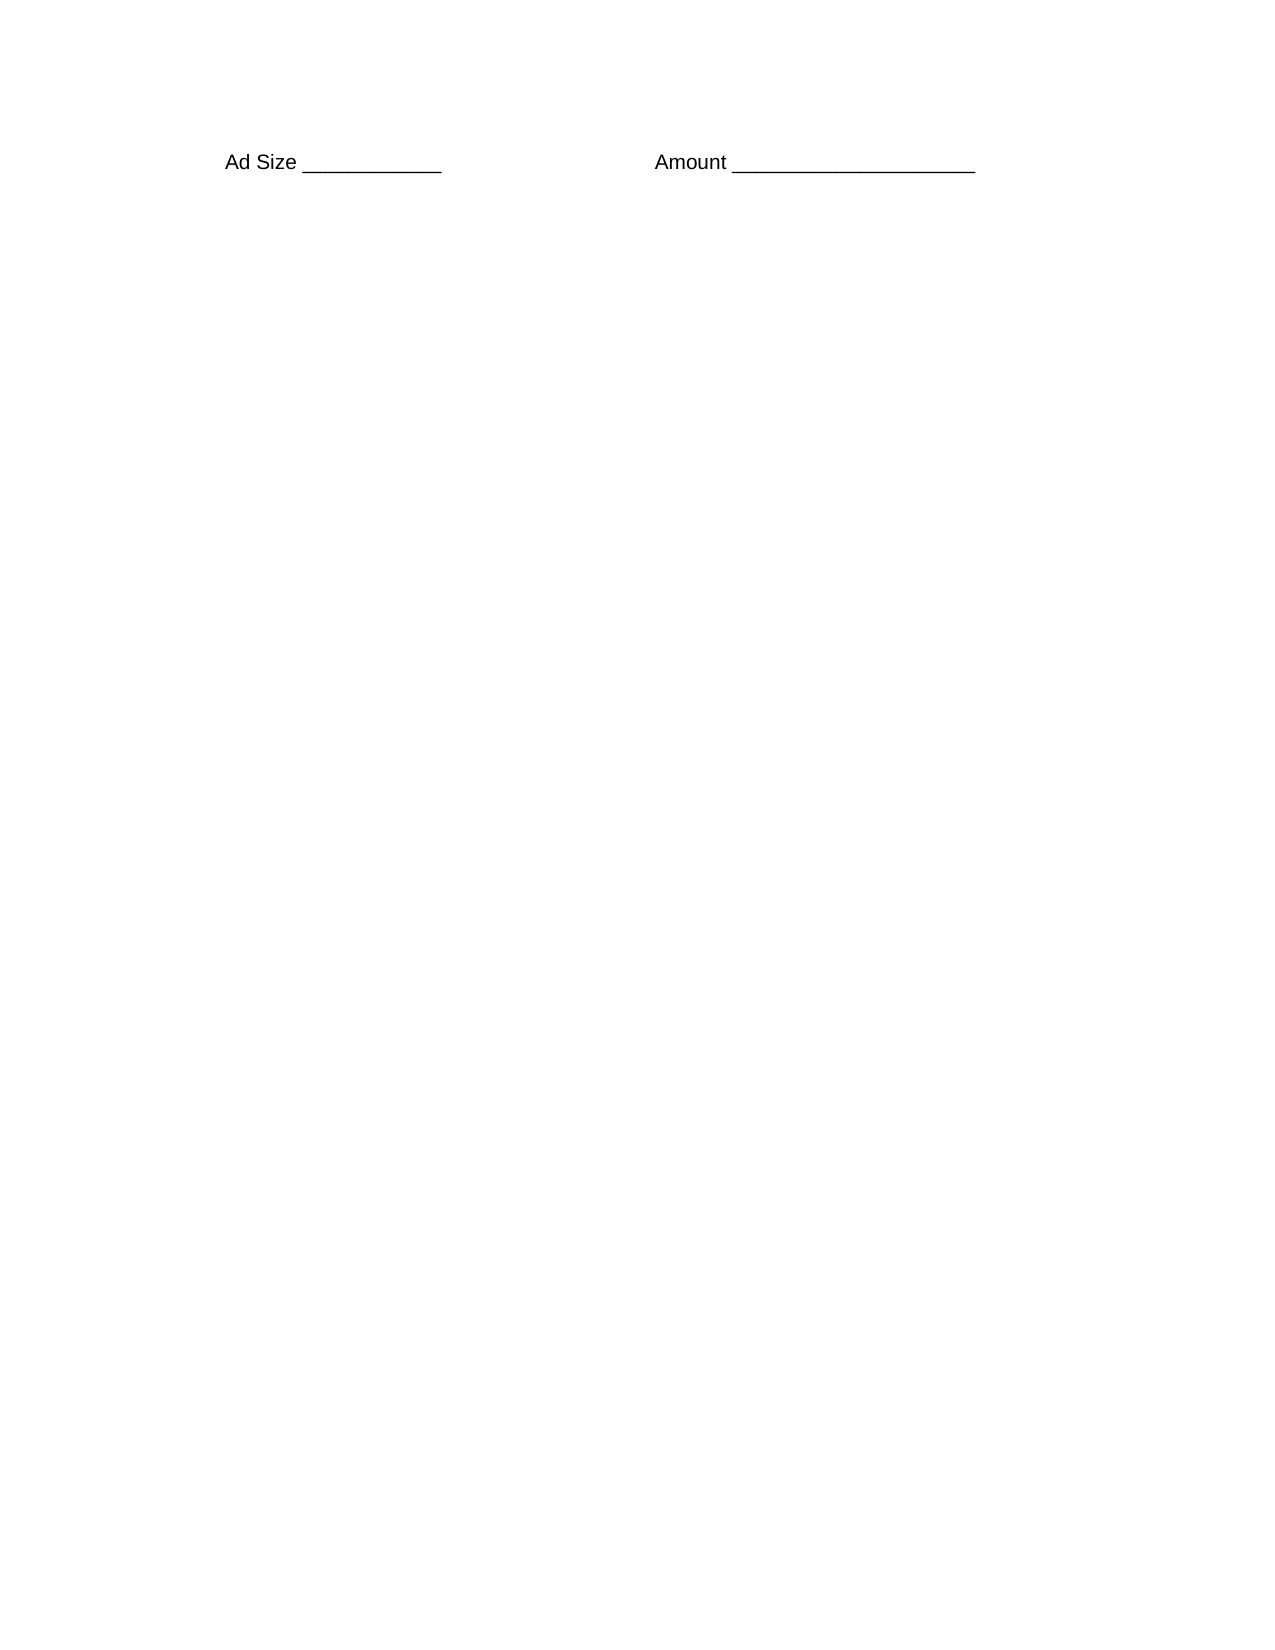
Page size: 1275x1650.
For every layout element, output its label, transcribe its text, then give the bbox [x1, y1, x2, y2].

list Ad Size ____________ Amount _____________________ [225, 150, 1125, 174]
